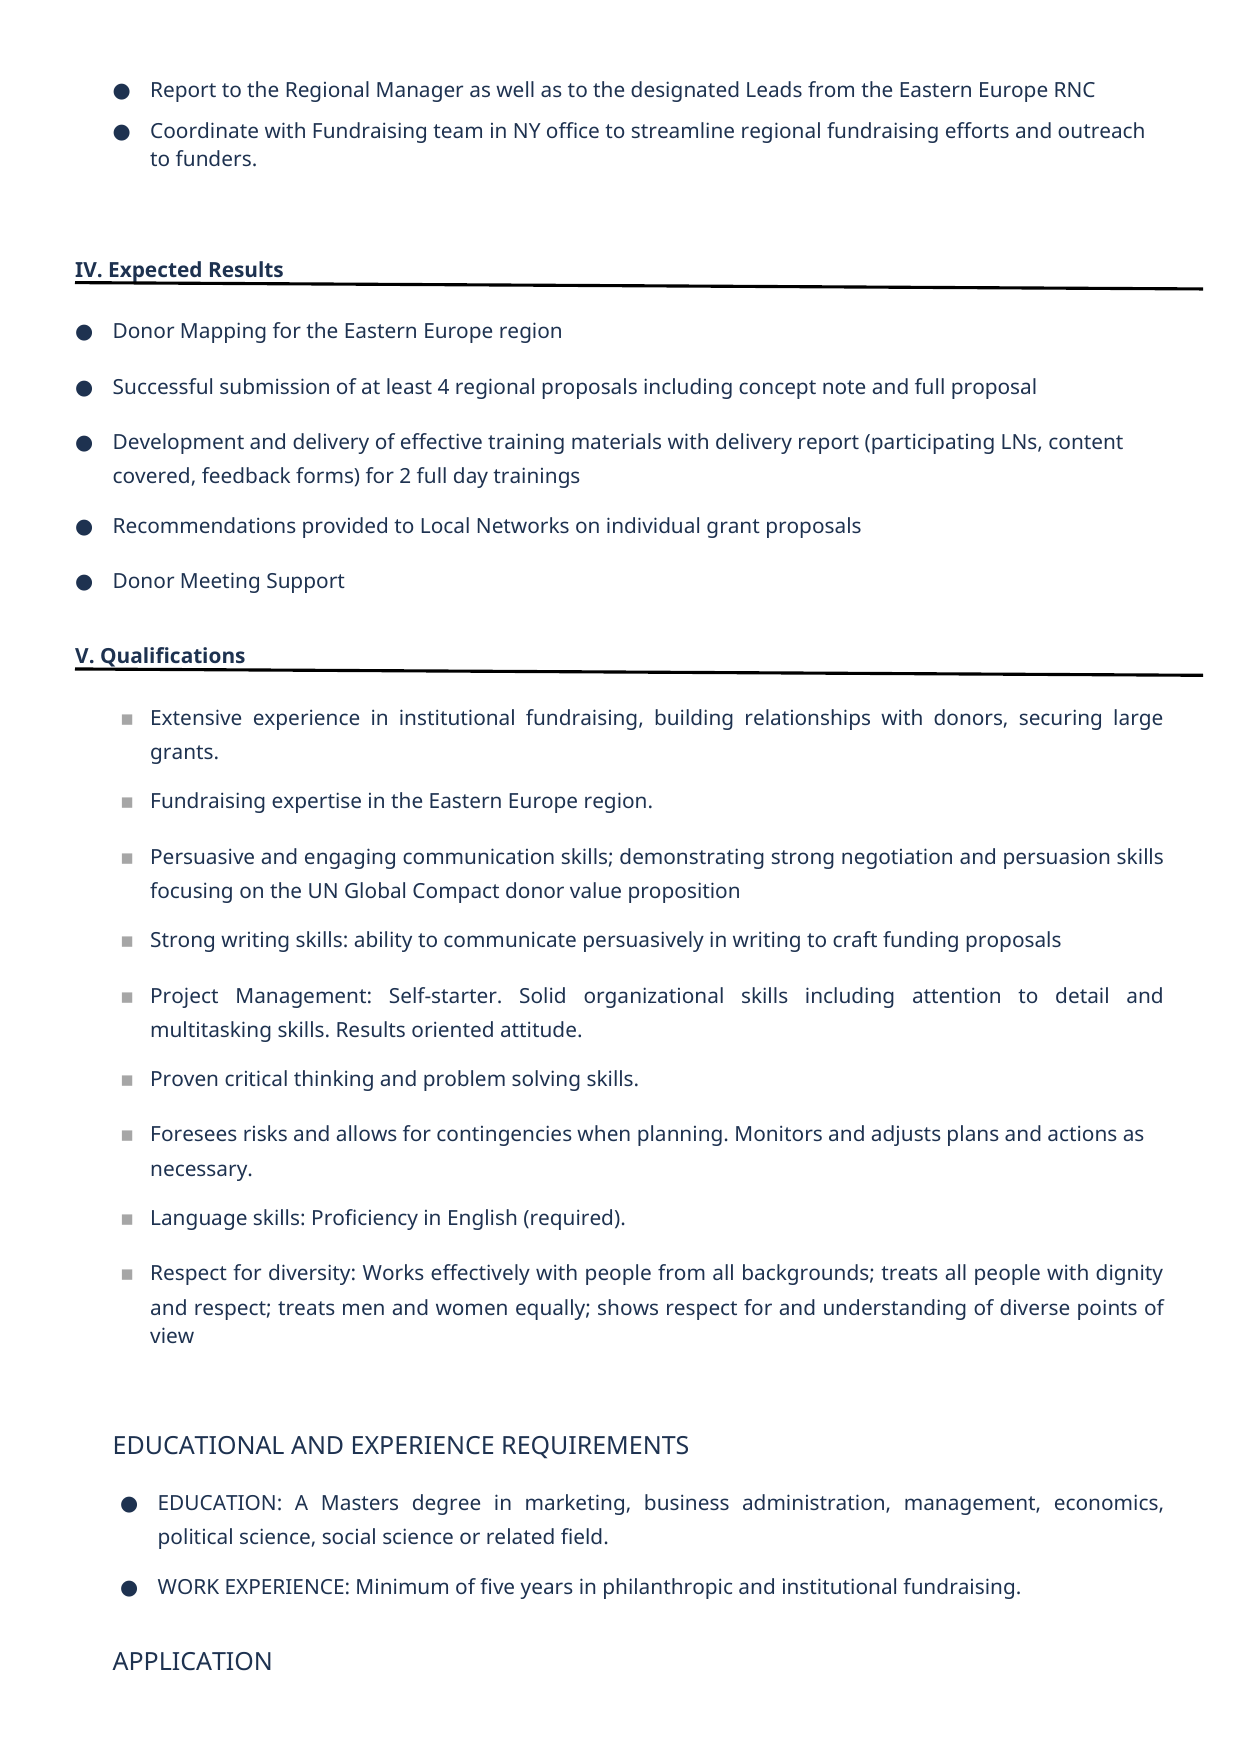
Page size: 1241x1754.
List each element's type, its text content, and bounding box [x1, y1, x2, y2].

list Extensive experience in institutional fundraising, building relationships with donors, securing large grants. [120, 694, 1165, 766]
list Report to the Regional Manager as well as to the designated Leads from the Eastern Europe RNC [112, 75, 1165, 103]
list EDUCATION: A Masters degree in marketing, business administration, management, economics, political science, social science or related field. [120, 1479, 1165, 1551]
list Development and delivery of effective training materials with delivery report (participating LNs, content covered, feedback forms) for 2 full day trainings [75, 418, 1165, 490]
list Strong writing skills: ability to communicate persuasively in writing to craft funding proposals [120, 917, 1165, 960]
text EDUCATIONAL AND EXPERIENCE REQUIREMENTS [112, 1428, 1165, 1462]
list Fundraising expertise in the Eastern Europe region. [120, 778, 1165, 821]
text APPLICATION [112, 1643, 1165, 1677]
list Proven critical thinking and problem solving skills. [120, 1056, 1165, 1098]
list Foresees risks and allows for contingencies when planning. Monitors and adjusts plans and actions as necessary. [120, 1111, 1165, 1182]
list Donor Mapping for the Eastern Europe region [75, 308, 1165, 351]
list Language skills: Proficiency in English (required). [120, 1195, 1165, 1237]
list Persuasive and engaging communication skills; demonstrating strong negotiation and persuasion skills focusing on the UN Global Compact donor value proposition [120, 833, 1165, 904]
list Recommendations provided to Local Networks on individual grant proposals [75, 502, 1165, 545]
list Project Management: Self-starter. Solid organizational skills including attention to detail and multitasking skills. Results oriented attitude. [120, 972, 1165, 1043]
text IV. Expected Results [75, 255, 1165, 283]
list Successful submission of at least 4 regional proposals including concept note and full proposal [75, 363, 1165, 406]
list Coordinate with Fundraising team in NY office to streamline regional fundraising efforts and outreach to funders. [112, 116, 1165, 173]
list Respect for diversity: Works effectively with people from all backgrounds; treats all people with dignity and respect; treats men and women equally; shows respect for and understanding of diverse points of view [120, 1250, 1165, 1349]
list WORK EXPERIENCE: Minimum of five years in philanthropic and institutional fundraising. [120, 1563, 1165, 1606]
text V. Qualifications [75, 641, 1165, 669]
list Donor Meeting Support [75, 557, 1165, 600]
